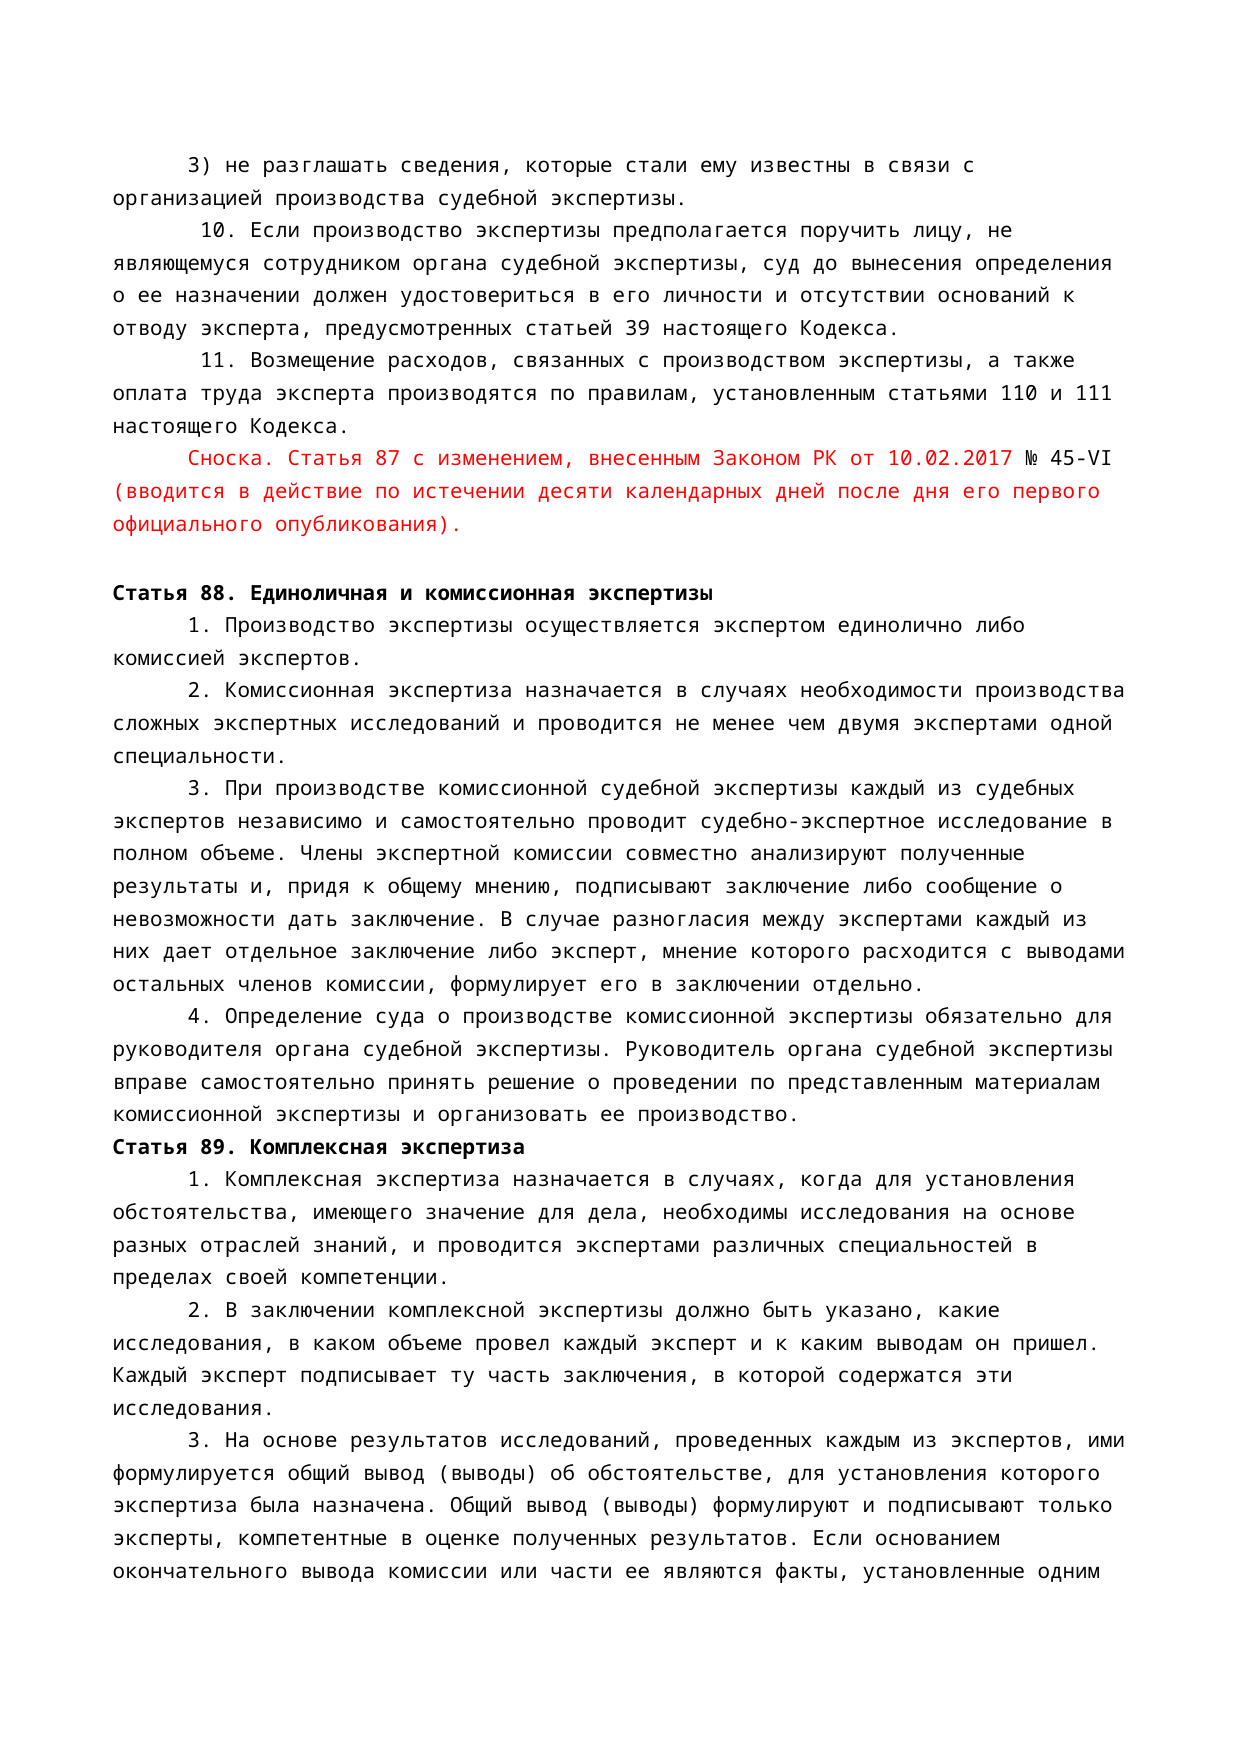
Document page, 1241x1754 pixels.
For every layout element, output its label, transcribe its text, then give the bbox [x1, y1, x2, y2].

text Сноска. Статья 87 с изменением, внесенным Законом РК от 10.02.2017 № 45-VI (вводится в действие по истечении десяти календарных дней после дня его первого официального опубликования). [112, 443, 1128, 573]
text 3. При производстве комиссионной судебной экспертизы каждый из судебных экспертов независимо и самостоятельно проводит судебно-экспертное исследование в полном объеме. Члены экспертной комиссии совместно анализируют полученные результаты и, придя к общему мнению, подписывают заключение либо сообщение о невозможности дать заключение. В случае разногласия между экспертами каждый из них дает отдельное заключение либо эксперт, мнение которого расходится с выводами остальных членов комиссии, формулирует его в заключении отдельно. [112, 773, 1128, 997]
text 2. В заключении комплексной экспертизы должно быть указано, какие исследования, в каком объеме провел каждый эксперт и к каким выводам он пришел. Каждый эксперт подписывает ту часть заключения, в которой содержатся эти исследования. [112, 1295, 1128, 1421]
text 2. Комиссионная экспертиза назначается в случаях необходимости производства сложных экспертных исследований и проводится не менее чем двумя экспертами одной специальности. [112, 676, 1128, 769]
text Статья 89. Комплексная экспертиза [112, 1132, 1128, 1160]
text 4. Определение суда о производстве комиссионной экспертизы обязательно для руководителя органа судебной экспертизы. Руководитель органа судебной экспертизы вправе самостоятельно принять решение о проведении по представленным материалам комиссионной экспертизы и организовать ее производство. [112, 1002, 1128, 1128]
text 10. Если производство экспертизы предполагается поручить лицу, не являющемуся сотрудником органа судебной экспертизы, суд до вынесения определения о ее назначении должен удостовериться в его личности и отсутствии оснований к отводу эксперта, предусмотренных статьей 39 настоящего Кодекса. [112, 215, 1128, 341]
text 1. Комплексная экспертиза назначается в случаях, когда для установления обстоятельства, имеющего значение для дела, необходимы исследования на основе разных отраслей знаний, и проводится экспертами различных специальностей в пределах своей компетенции. [112, 1164, 1128, 1291]
text 3) не разглашать сведения, которые стали ему известны в связи с организацией производства судебной экспертизы. [112, 150, 1128, 211]
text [112, 1425, 1128, 1584]
text 11. Возмещение расходов, связанных с производством экспертизы, а также оплата труда эксперта производятся по правилам, установленным статьями 110 и 111 настоящего Кодекса. [112, 346, 1128, 439]
text 1. Производство экспертизы осуществляется экспертом единолично либо комиссией экспертов. [112, 610, 1128, 671]
text Статья 88. Единоличная и комиссионная экспертизы [112, 578, 1128, 606]
